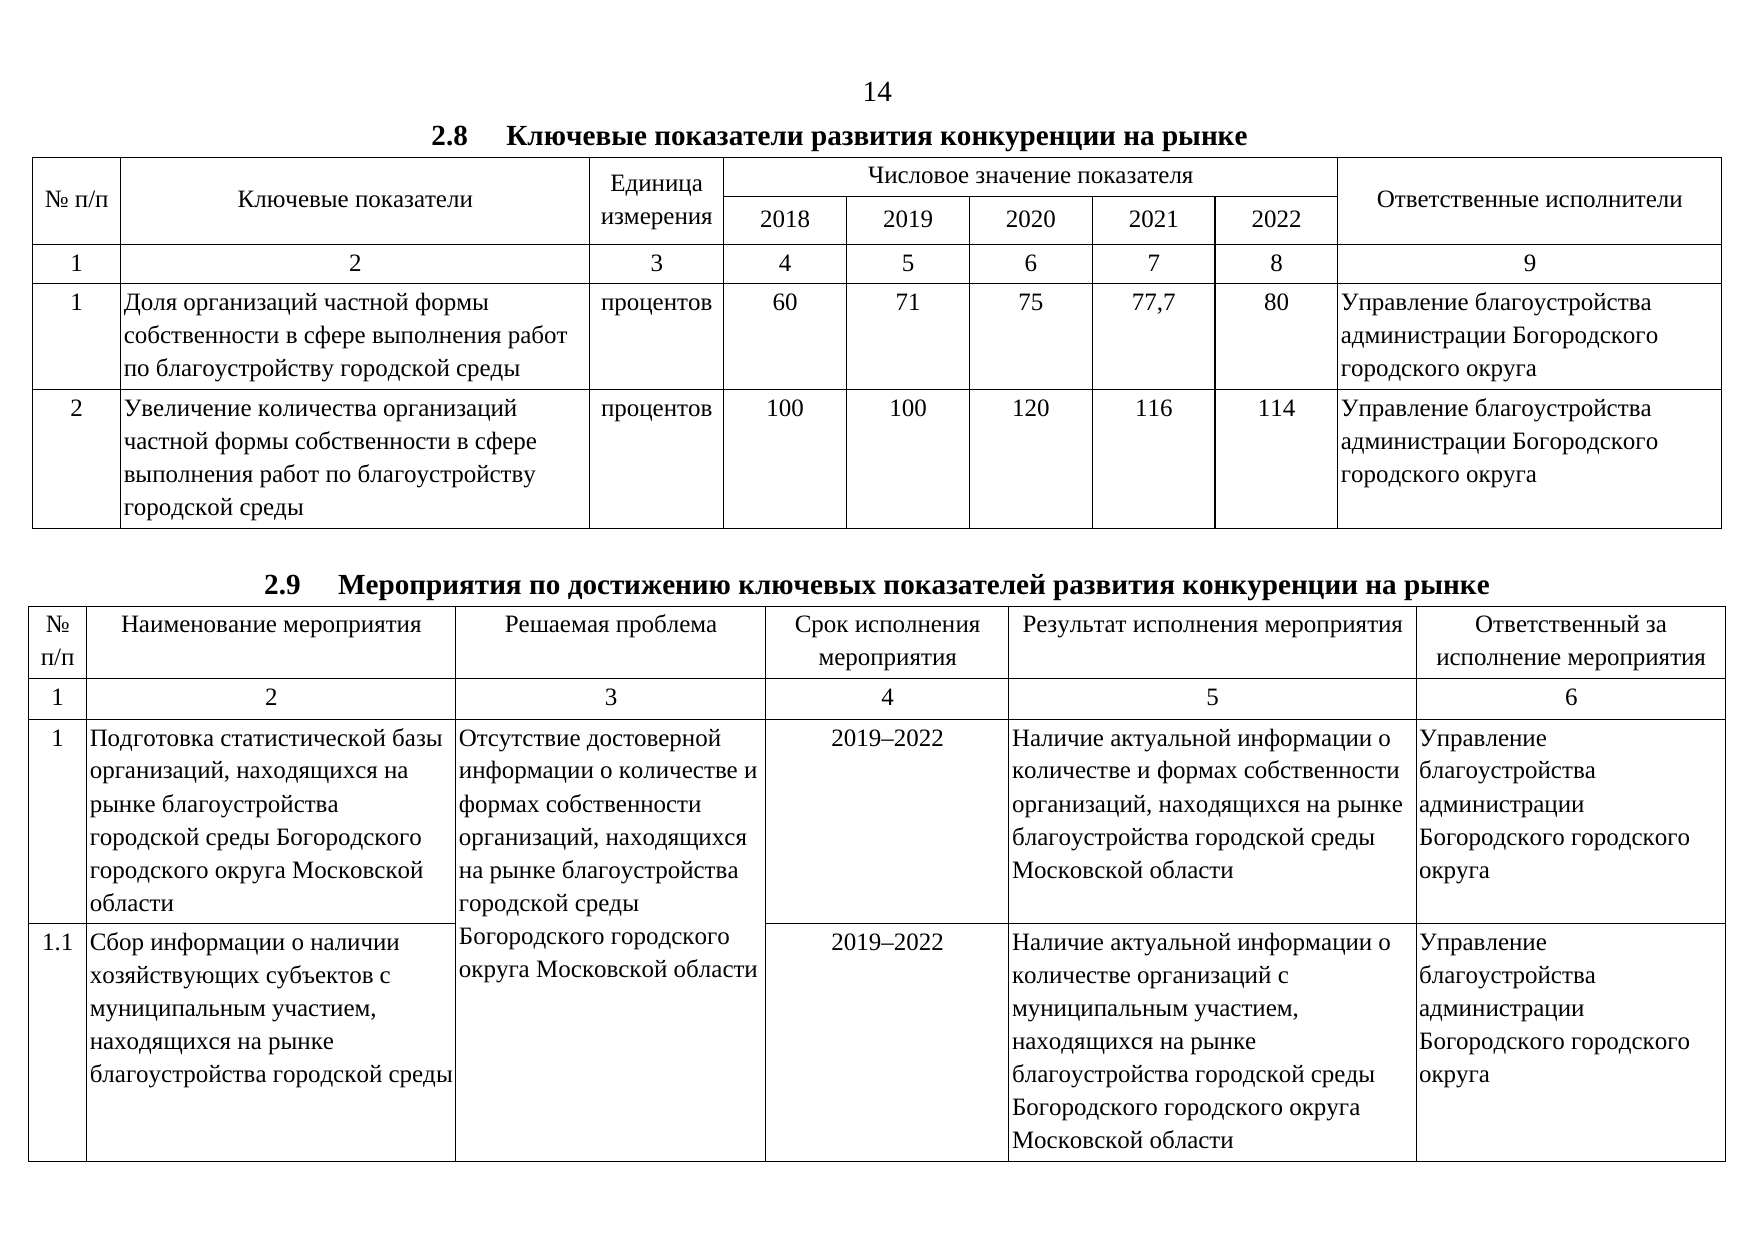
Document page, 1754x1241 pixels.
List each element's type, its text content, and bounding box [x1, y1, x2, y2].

table_header Результат исполнения мероприятия [1009, 607, 1416, 678]
table_cell 60 [724, 284, 846, 389]
table_cell 71 [847, 284, 969, 389]
table_cell 77,7 [1093, 284, 1214, 389]
table_cell 2021 [1093, 197, 1214, 244]
table_header Срок исполнения мероприятия [766, 607, 1008, 678]
table_cell процентов [590, 390, 723, 527]
table_cell 9 [1338, 245, 1721, 283]
table_cell 114 [1216, 390, 1337, 527]
table_cell Подготовка статистической базы организаций, находящихся на рынке благоустройства городской среды Богородского городского округа Московской области [87, 720, 455, 923]
table_cell 2019–2022 [766, 720, 1008, 923]
table_cell 6 [970, 245, 1092, 283]
table_cell 6 [1417, 679, 1725, 719]
table_cell Отсутствие достоверной информации о количестве и формах собственности организаций, находящихся на рынке благоустройства городской среды Богородского городского округа Московской области [456, 720, 765, 1161]
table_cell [1417, 924, 1725, 1161]
table_cell 116 [1093, 390, 1214, 527]
table_header Числовое значение показателя [724, 158, 1337, 196]
table_cell 1.1 [29, 924, 86, 1161]
table_cell Увеличение количества организаций частной формы собственности в сфере выполнения работ по благоустройству городской среды [121, 390, 589, 527]
table_cell 2022 [1216, 197, 1337, 244]
table_cell Управление благоустройства администрации Богородского городского округа [1338, 284, 1721, 389]
table_cell Сбор информации о наличии хозяйствующих субъектов с муниципальным участием, находящихся на рынке благоустройства городской среды [87, 924, 455, 1161]
table_cell 1 [33, 245, 120, 283]
table_cell 75 [970, 284, 1092, 389]
table_cell 2020 [970, 197, 1092, 244]
table_cell 4 [724, 245, 846, 283]
table_cell 5 [1009, 679, 1416, 719]
table_cell процентов [590, 284, 723, 389]
table_cell 1 [29, 720, 86, 923]
table_cell 3 [590, 245, 723, 283]
table_cell 2 [121, 245, 589, 283]
table_cell 3 [456, 679, 765, 719]
table_cell 5 [847, 245, 969, 283]
table_cell Управление благоустройства администрации Богородского городского округа [1338, 390, 1721, 527]
table_cell 120 [970, 390, 1092, 527]
table_cell 4 [766, 679, 1008, 719]
table_cell 2019 [847, 197, 969, 244]
list Мероприятия по достижению ключевых показателей развития конкуренции на рынке [118, 567, 1636, 601]
table_cell Управление благоустройства администрации Богородского городского округа [1417, 720, 1725, 923]
table_header № п/п [33, 158, 120, 244]
table_header Ответственный за исполнение мероприятия [1417, 607, 1725, 678]
table_cell 1 [33, 284, 120, 389]
table_cell 100 [847, 390, 969, 527]
table_cell 2018 [724, 197, 846, 244]
table_header Решаемая проблема [456, 607, 765, 678]
table_cell 7 [1093, 245, 1214, 283]
list Ключевые показатели развития конкуренции на рынке [43, 118, 1636, 152]
table_header Ключевые показатели [121, 158, 589, 244]
table_cell 1 [29, 679, 86, 719]
table_header Ответственные исполнители [1338, 158, 1721, 244]
table_cell 80 [1216, 284, 1337, 389]
table_header № п/п [29, 607, 86, 678]
table_cell 100 [724, 390, 846, 527]
table_cell 2 [33, 390, 120, 527]
table_cell 2019–2022 [766, 924, 1008, 1161]
table_cell Наличие актуальной информации о количестве и формах собственности организаций, находящихся на рынке благоустройства городской среды Московской области [1009, 720, 1416, 923]
table_cell Наличие актуальной информации о количестве организаций с муниципальным участием, находящихся на рынке благоустройства городской среды Богородского городского округа Московской области [1009, 924, 1416, 1161]
table_cell Доля организаций частной формы собственности в сфере выполнения работ по благоустройству городской среды [121, 284, 589, 389]
table_header Единица измерения [590, 158, 723, 244]
table_cell 8 [1216, 245, 1337, 283]
table_cell 2 [87, 679, 455, 719]
table_header Наименование мероприятия [87, 607, 455, 678]
